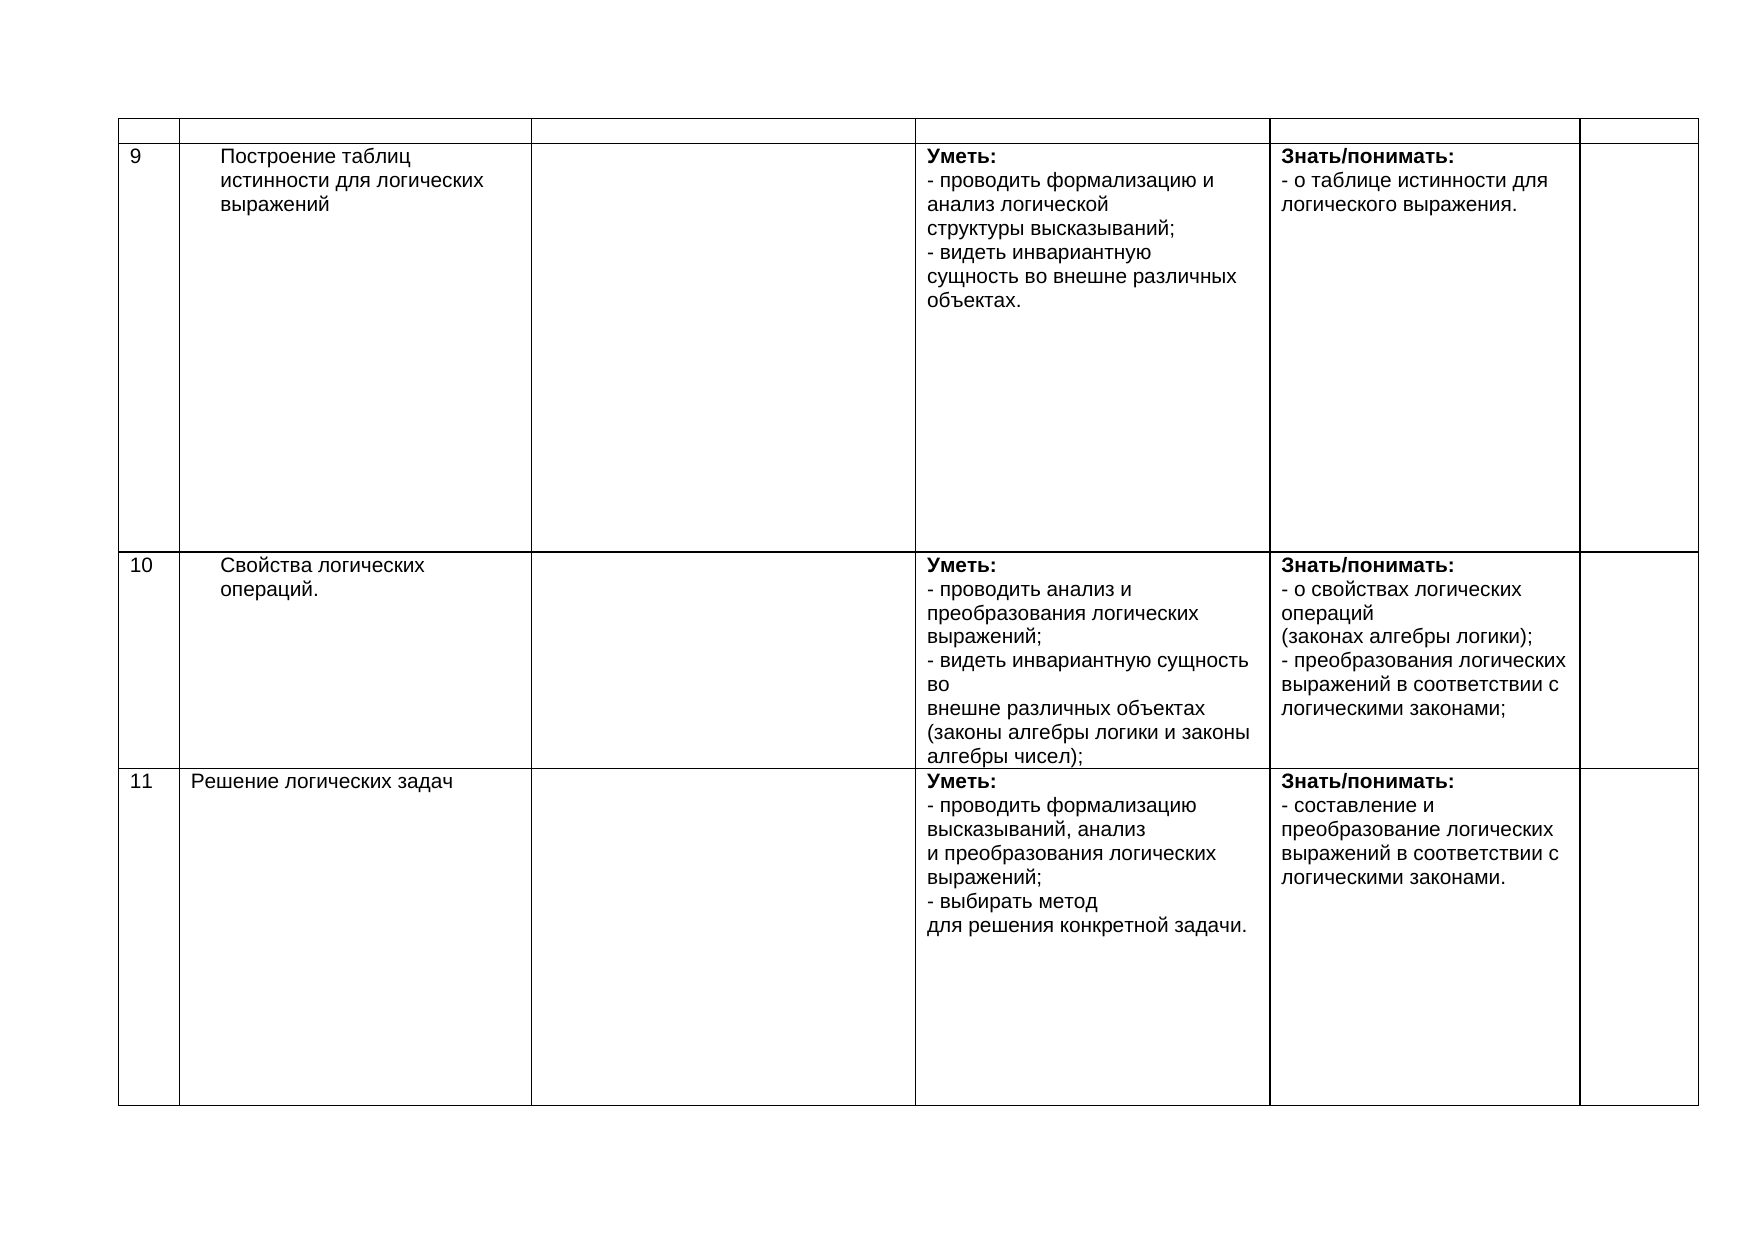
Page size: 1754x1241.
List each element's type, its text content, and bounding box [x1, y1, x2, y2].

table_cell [1271, 769, 1579, 1104]
table_cell Построение таблиц истинности для логических выражений [180, 144, 531, 551]
table_cell Знать/понимать: - о свойствах логических операций (законах алгебры логики); - преобразования логических выражений в соответствии с логическими законами; [1271, 553, 1579, 768]
table_cell [1581, 769, 1698, 1104]
table_cell [1581, 119, 1698, 143]
table_cell Уметь: - проводить анализ и преобразования логических выражений; - видеть инвариантную сущность во внешне различных объектах (законы алгебры логики и законы алгебры чисел); [916, 553, 1269, 768]
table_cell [916, 769, 1269, 1104]
table_cell Уметь: - проводить формализацию и анализ логической структуры высказываний; - видеть инвариантную сущность во внешне различных объектах. [916, 144, 1269, 551]
table_cell 9 [119, 144, 179, 551]
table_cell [180, 119, 531, 143]
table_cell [1271, 119, 1579, 143]
table_cell [532, 144, 915, 551]
table_cell Знать/понимать: - о таблице истинности для логического выражения. [1271, 144, 1579, 551]
table_cell 8 [119, 119, 179, 143]
table_cell 11 [119, 769, 179, 1104]
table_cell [916, 119, 1269, 143]
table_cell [180, 769, 531, 1104]
table_cell [532, 553, 915, 768]
table_cell 10 [119, 553, 179, 768]
table_cell Свойства логических операций. [180, 553, 531, 768]
table_cell [1581, 553, 1698, 768]
table_cell [532, 119, 915, 143]
table_cell [532, 769, 915, 1104]
table_cell [1581, 144, 1698, 551]
